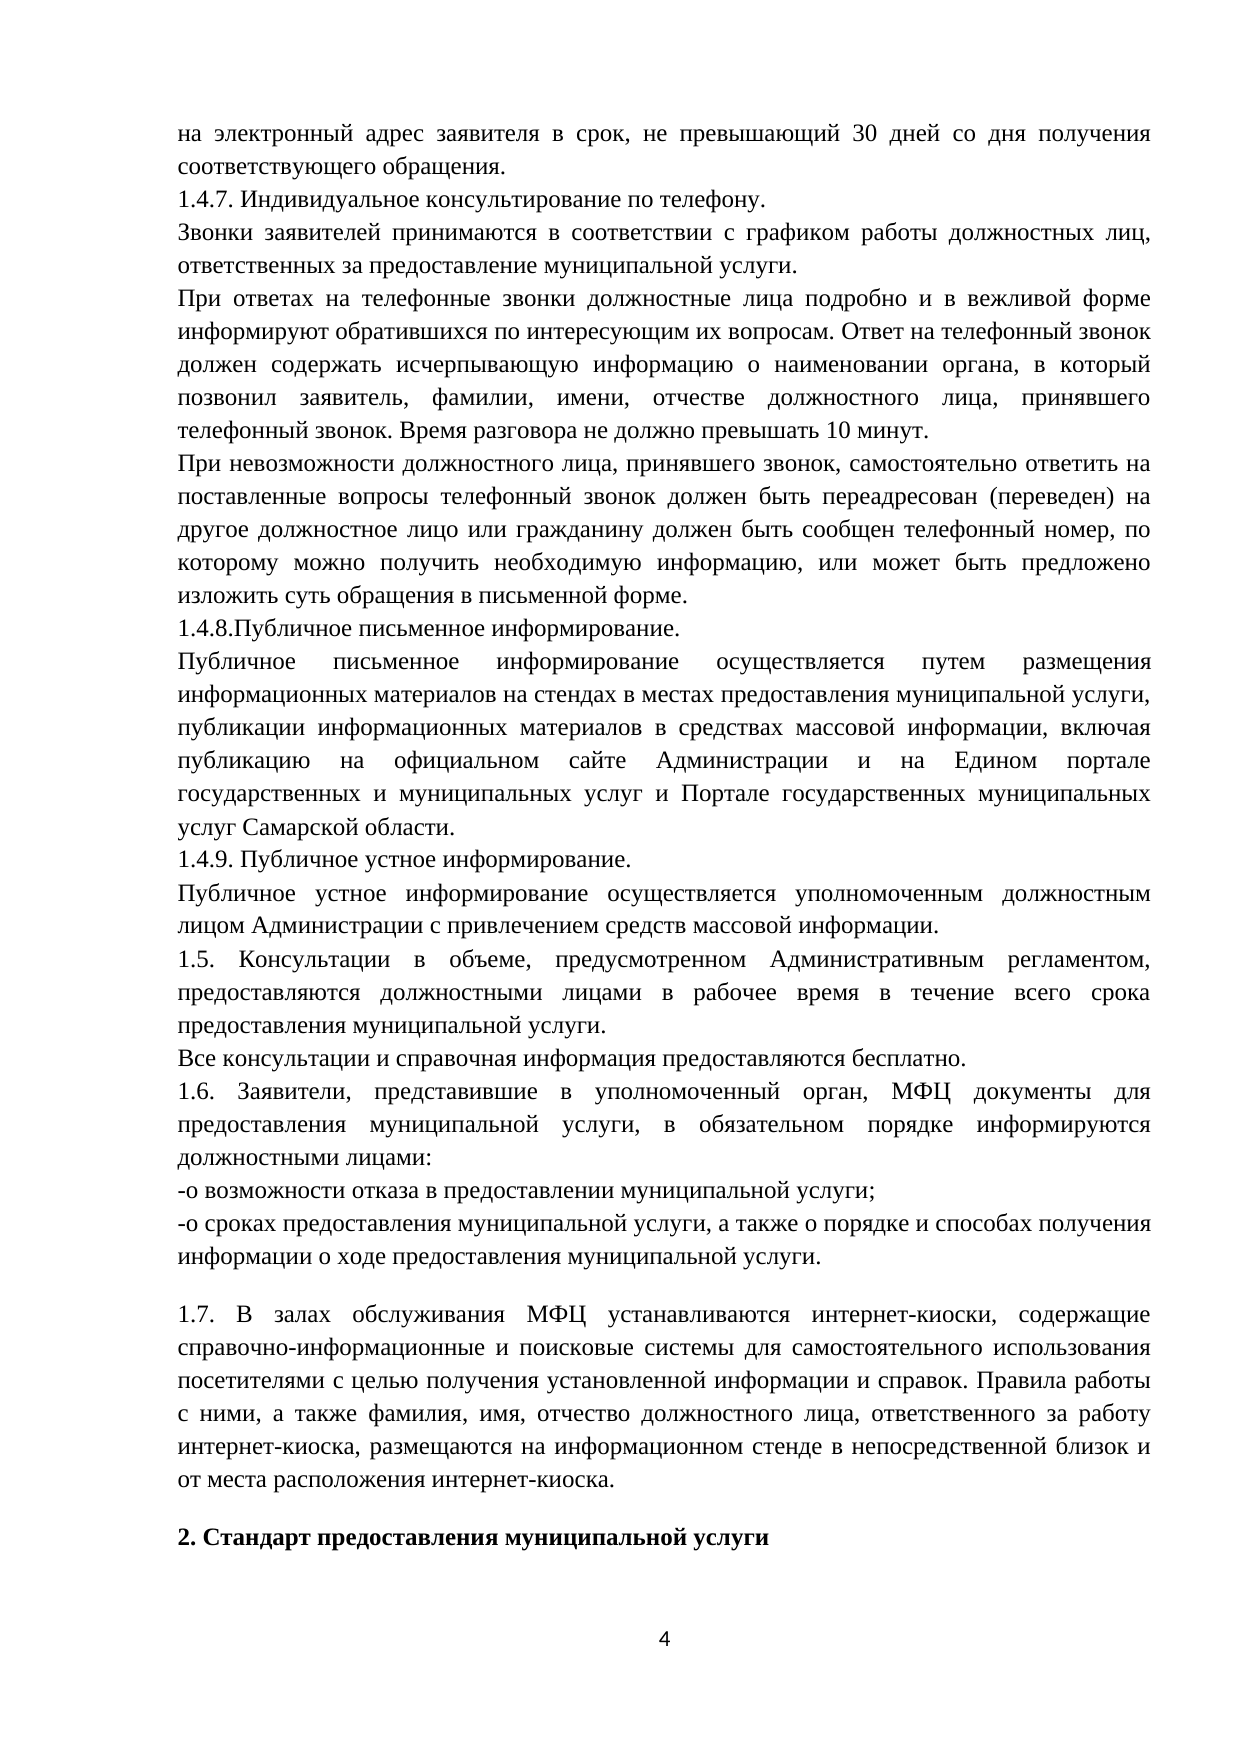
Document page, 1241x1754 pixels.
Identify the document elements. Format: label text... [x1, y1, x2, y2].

text Звонки заявителей принимаются в соответствии с графиком работы должностных лиц, ответственных за предоставление муниципальной услуги. [177, 217, 1152, 279]
text -о сроках предоставления муниципальной услуги, а также о порядке и способах получения информации о ходе предоставления муниципальной услуги. [177, 1208, 1152, 1269]
text Публичное устное информирование осуществляется уполномоченным должностным лицом Администрации с привлечением средств массовой информации. [177, 878, 1152, 939]
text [177, 118, 1152, 180]
text 1.6. Заявители, представившие в уполномоченный орган, МФЦ документы для предоставления муниципальной услуги, в обязательном порядке информируются должностными лицами: [177, 1076, 1152, 1171]
text -о возможности отказа в предоставлении муниципальной услуги; [177, 1175, 1152, 1203]
text 1.7. В залах обслуживания МФЦ устанавливаются интернет-киоски, содержащие справочно-информационные и поисковые системы для самостоятельного использования посетителями с целью получения установленной информации и справок. Правила работы с ними, а также фамилия, имя, отчество должностного лица, ответственного за работу интернет-киоска, размещаются на информационном стенде в непосредственной близок и от места расположения интернет-киоска. [177, 1299, 1152, 1493]
text При невозможности должностного лица, принявшего звонок, самостоятельно ответить на поставленные вопросы телефонный звонок должен быть переадресован (переведен) на другое должностное лицо или гражданину должен быть сообщен телефонный номер, по которому можно получить необходимую информацию, или может быть предложено изложить суть обращения в письменной форме. [177, 448, 1152, 609]
text 1.4.7. Индивидуальное консультирование по телефону. [177, 184, 1152, 213]
text 1.4.9. Публичное устное информирование. [177, 844, 1152, 873]
text 2. Стандарт предоставления муниципальной услуги [177, 1522, 1152, 1551]
text Все консультации и справочная информация предоставляются бесплатно. [177, 1043, 1152, 1071]
text Публичное письменное информирование осуществляется путем размещения информационных материалов на стендах в местах предоставления муниципальной услуги, публикации информационных материалов в средствах массовой информации, включая публикацию на официальном сайте Администрации и на Едином портале государственных и муниципальных услуг и Портале государственных муниципальных услуг Самарской области. [177, 646, 1152, 840]
text При ответах на телефонные звонки должностные лица подробно и в вежливой форме информируют обратившихся по интересующим их вопросам. Ответ на телефонный звонок должен содержать исчерпывающую информацию о наименовании органа, в который позвонил заявитель, фамилии, имени, отчестве должностного лица, принявшего телефонный звонок. Время разговора не должно превышать 10 минут. [177, 283, 1152, 444]
text 1.5. Консультации в объеме, предусмотренном Административным регламентом, предоставляются должностными лицами в рабочее время в течение всего срока предоставления муниципальной услуги. [177, 944, 1152, 1038]
text 1.4.8.Публичное письменное информирование. [177, 613, 1152, 642]
